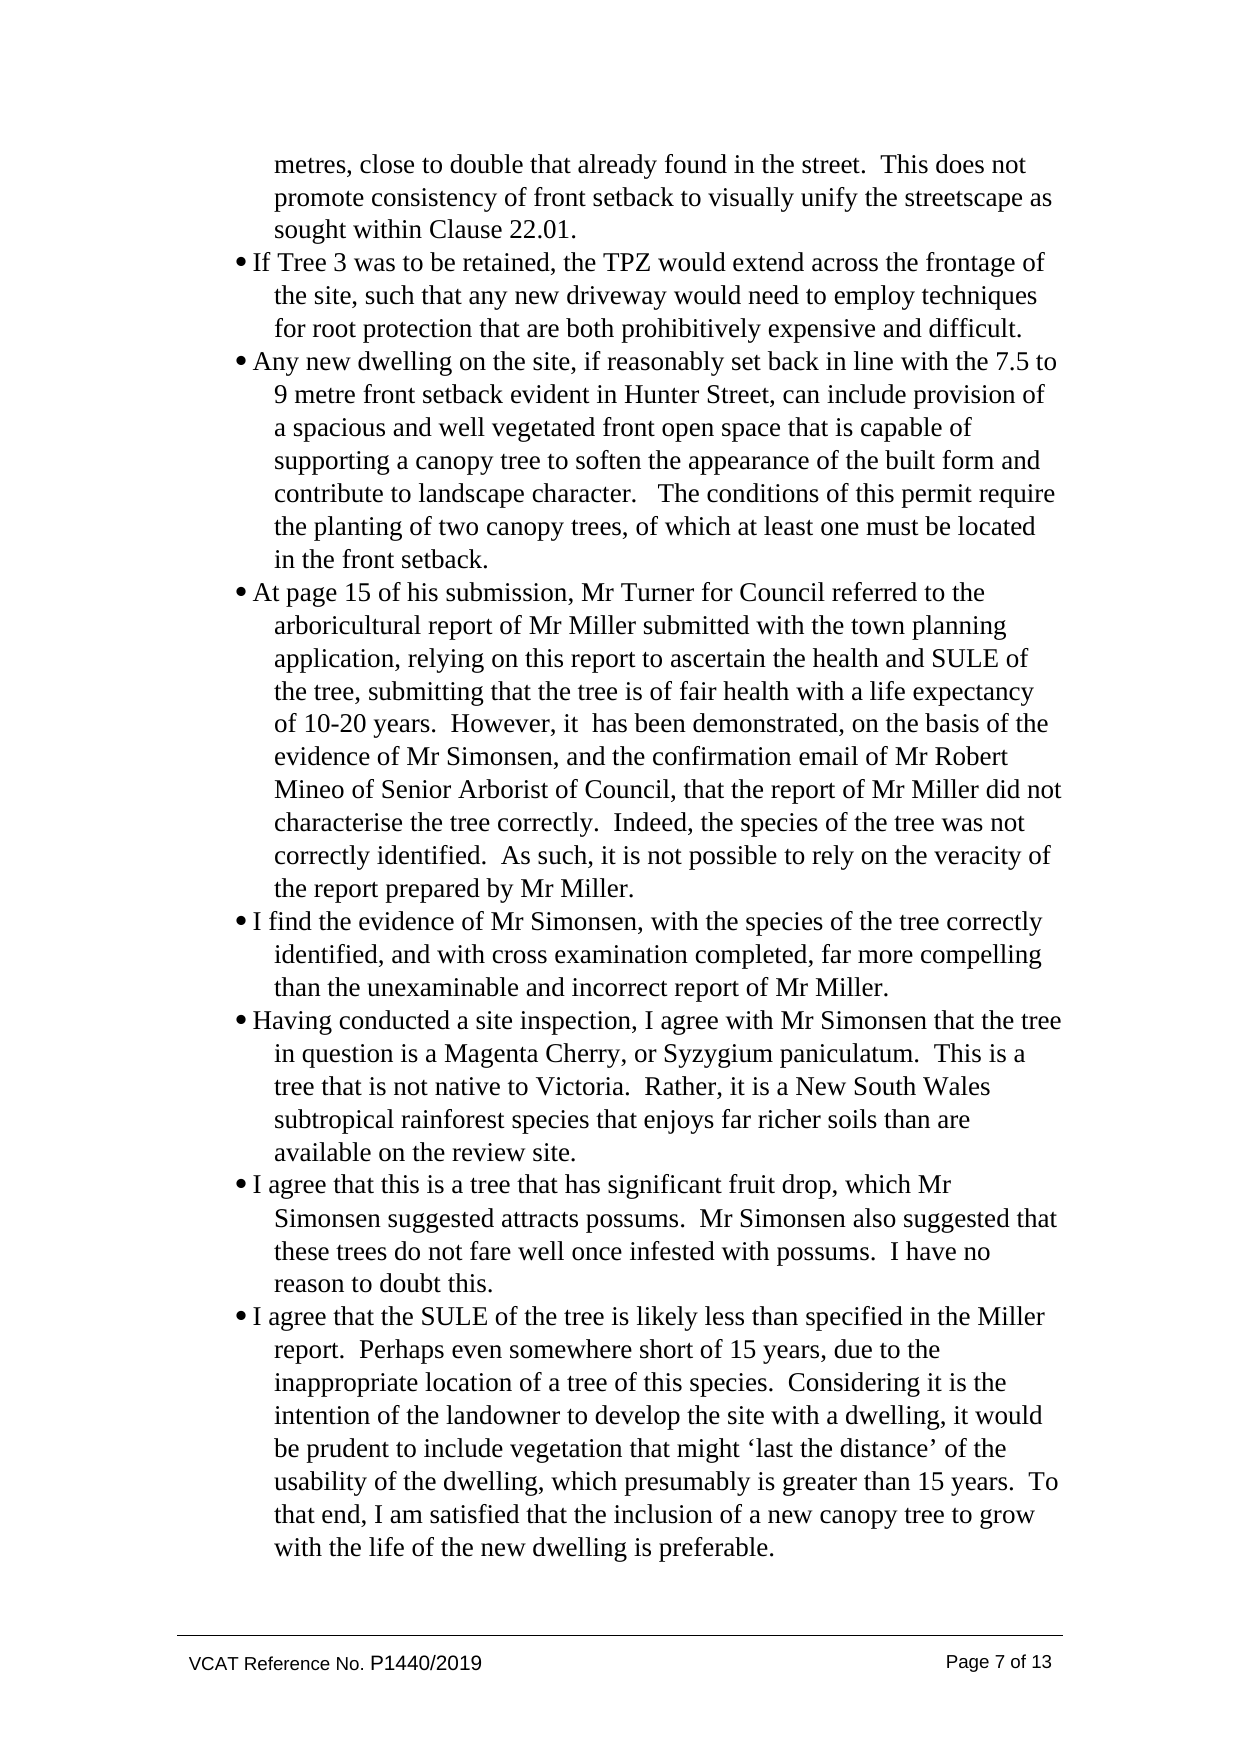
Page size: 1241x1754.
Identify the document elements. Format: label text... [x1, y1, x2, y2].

list I agree that this is a tree that has significant fruit drop, which Mr Simonsen suggested attracts possums. Mr Simonsen also suggested that these trees do not fare well once infested with possums. I have no reason to doubt this. [236, 1169, 1063, 1299]
list I agree that the SULE of the tree is likely less than specified in the Miller report. Perhaps even somewhere short of 15 years, due to the inappropriate location of a tree of this species. Considering it is the intention of the landowner to develop the site with a dwelling, it would be prudent to include vegetation that might ‘last the distance’ of the usability of the dwelling, which presumably is greater than 15 years. To that end, I am satisfied that the inclusion of a new canopy tree to grow with the life of the new dwelling is preferable. [236, 1300, 1063, 1562]
list If Tree 3 was to be retained, the TPZ would extend across the frontage of the site, such that any new driveway would need to employ techniques for root protection that are both prohibitively expensive and difficult. [236, 246, 1063, 343]
list Any new dwelling on the site, if reasonably set back in line with the 7.5 to 9 metre front setback evident in Hunter Street, can include provision of a spacious and well vegetated front open space that is capable of supporting a canopy tree to soften the appearance of the built form and contribute to landscape character. The conditions of this permit require the planting of two canopy trees, of which at least one must be located in the front setback. [236, 345, 1063, 574]
list At page 15 of his submission, Mr Turner for Council referred to the arboricultural report of Mr Miller submitted with the town planning application, relying on this report to ascertain the health and SULE of the tree, submitting that the tree is of fair health with a life expectancy of 10-20 years. However, it has been demonstrated, on the basis of the evidence of Mr Simonsen, and the confirmation email of Mr Robert Mineo of Senior Arborist of Council, that the report of Mr Miller did not characterise the tree correctly. Indeed, the species of the tree was not correctly identified. As such, it is not possible to rely on the veracity of the report prepared by Mr Miller. [236, 576, 1063, 903]
list Having conducted a site inspection, I agree with Mr Simonsen that the tree in question is a Magenta Cherry, or Syzygium paniculatum. This is a tree that is not native to Victoria. Rather, it is a New South Wales subtropical rainforest species that enjoys far richer soils than are available on the review site. [236, 1004, 1063, 1167]
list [236, 148, 1063, 245]
list I find the evidence of Mr Simonsen, with the species of the tree correctly identified, and with cross examination completed, far more compelling than the unexaminable and incorrect report of Mr Miller. [236, 905, 1063, 1002]
